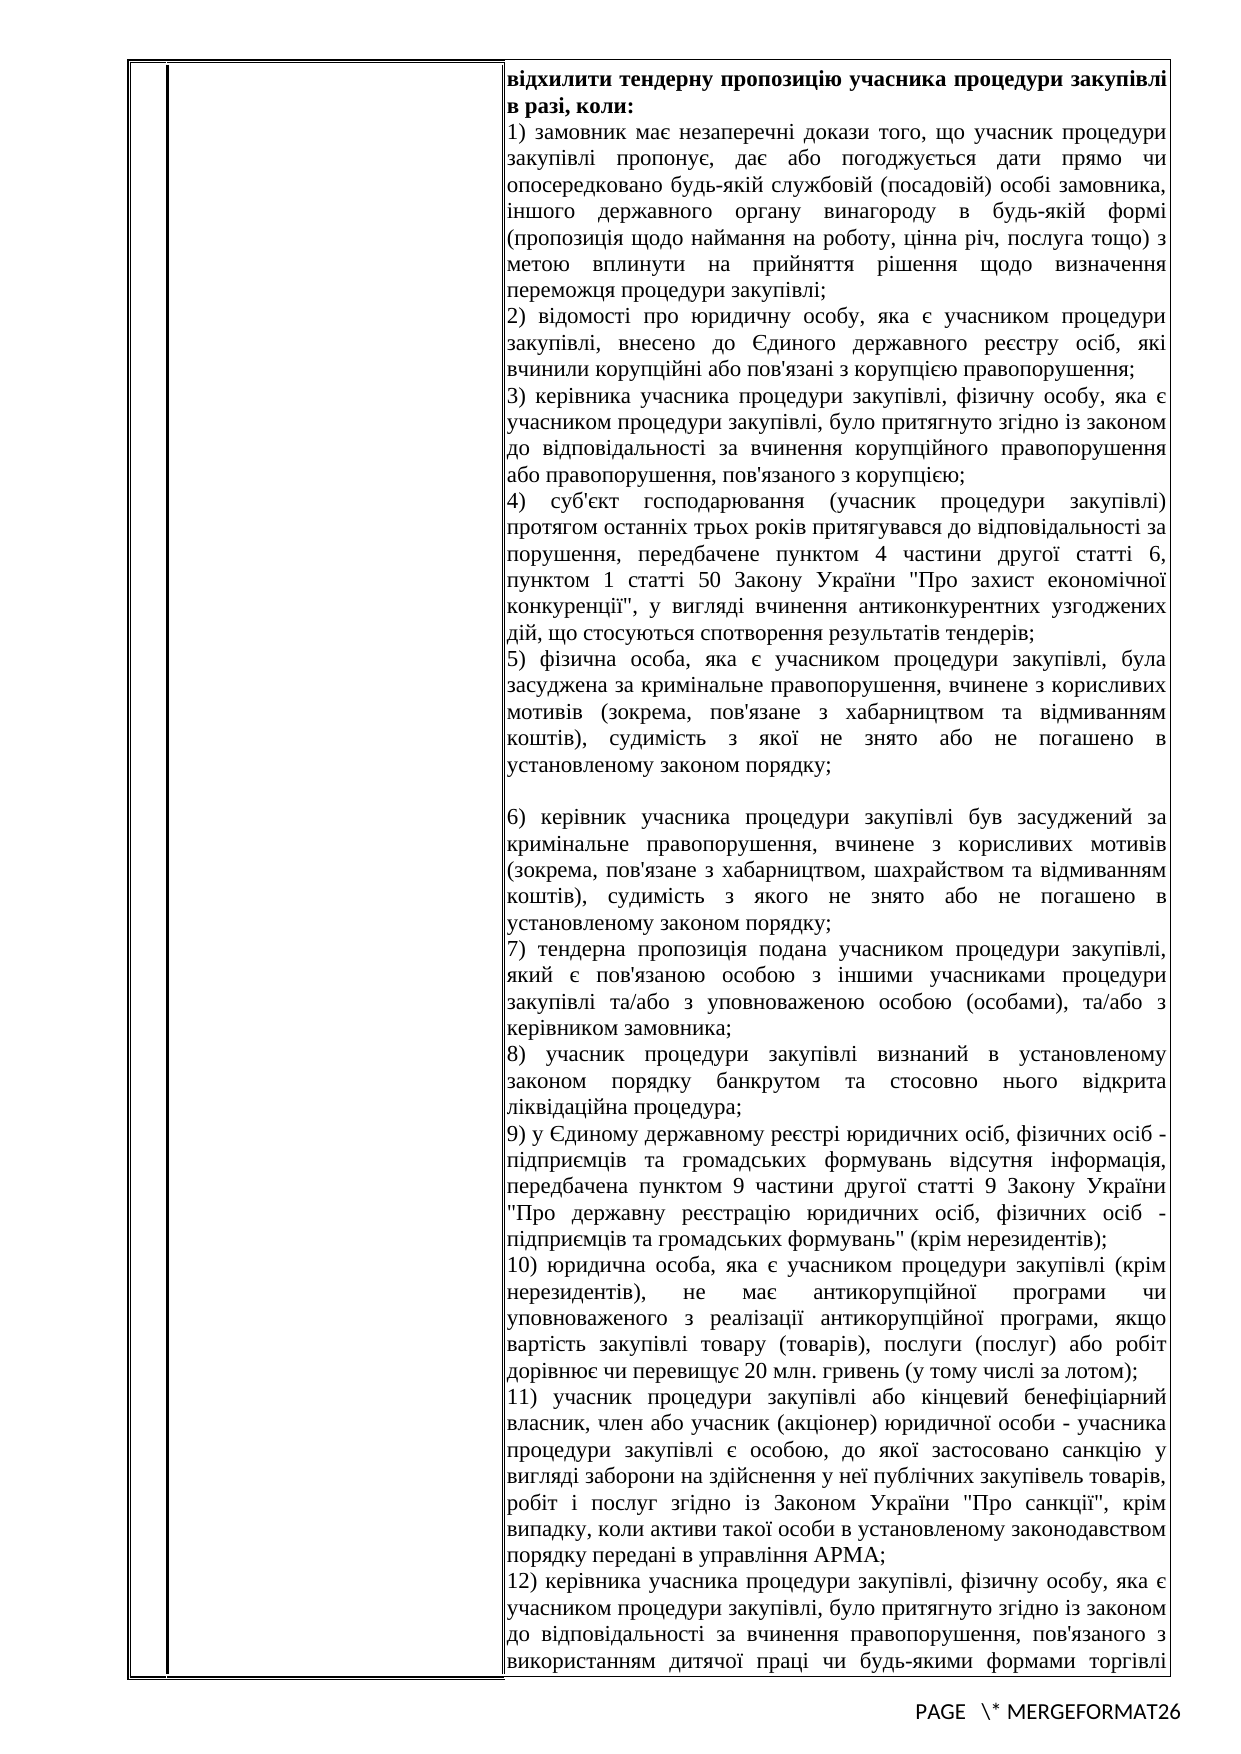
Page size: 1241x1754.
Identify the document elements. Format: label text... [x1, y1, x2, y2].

table_cell 3. [131, 61, 167, 1676]
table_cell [504, 60, 1170, 1676]
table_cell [167, 63, 503, 1676]
